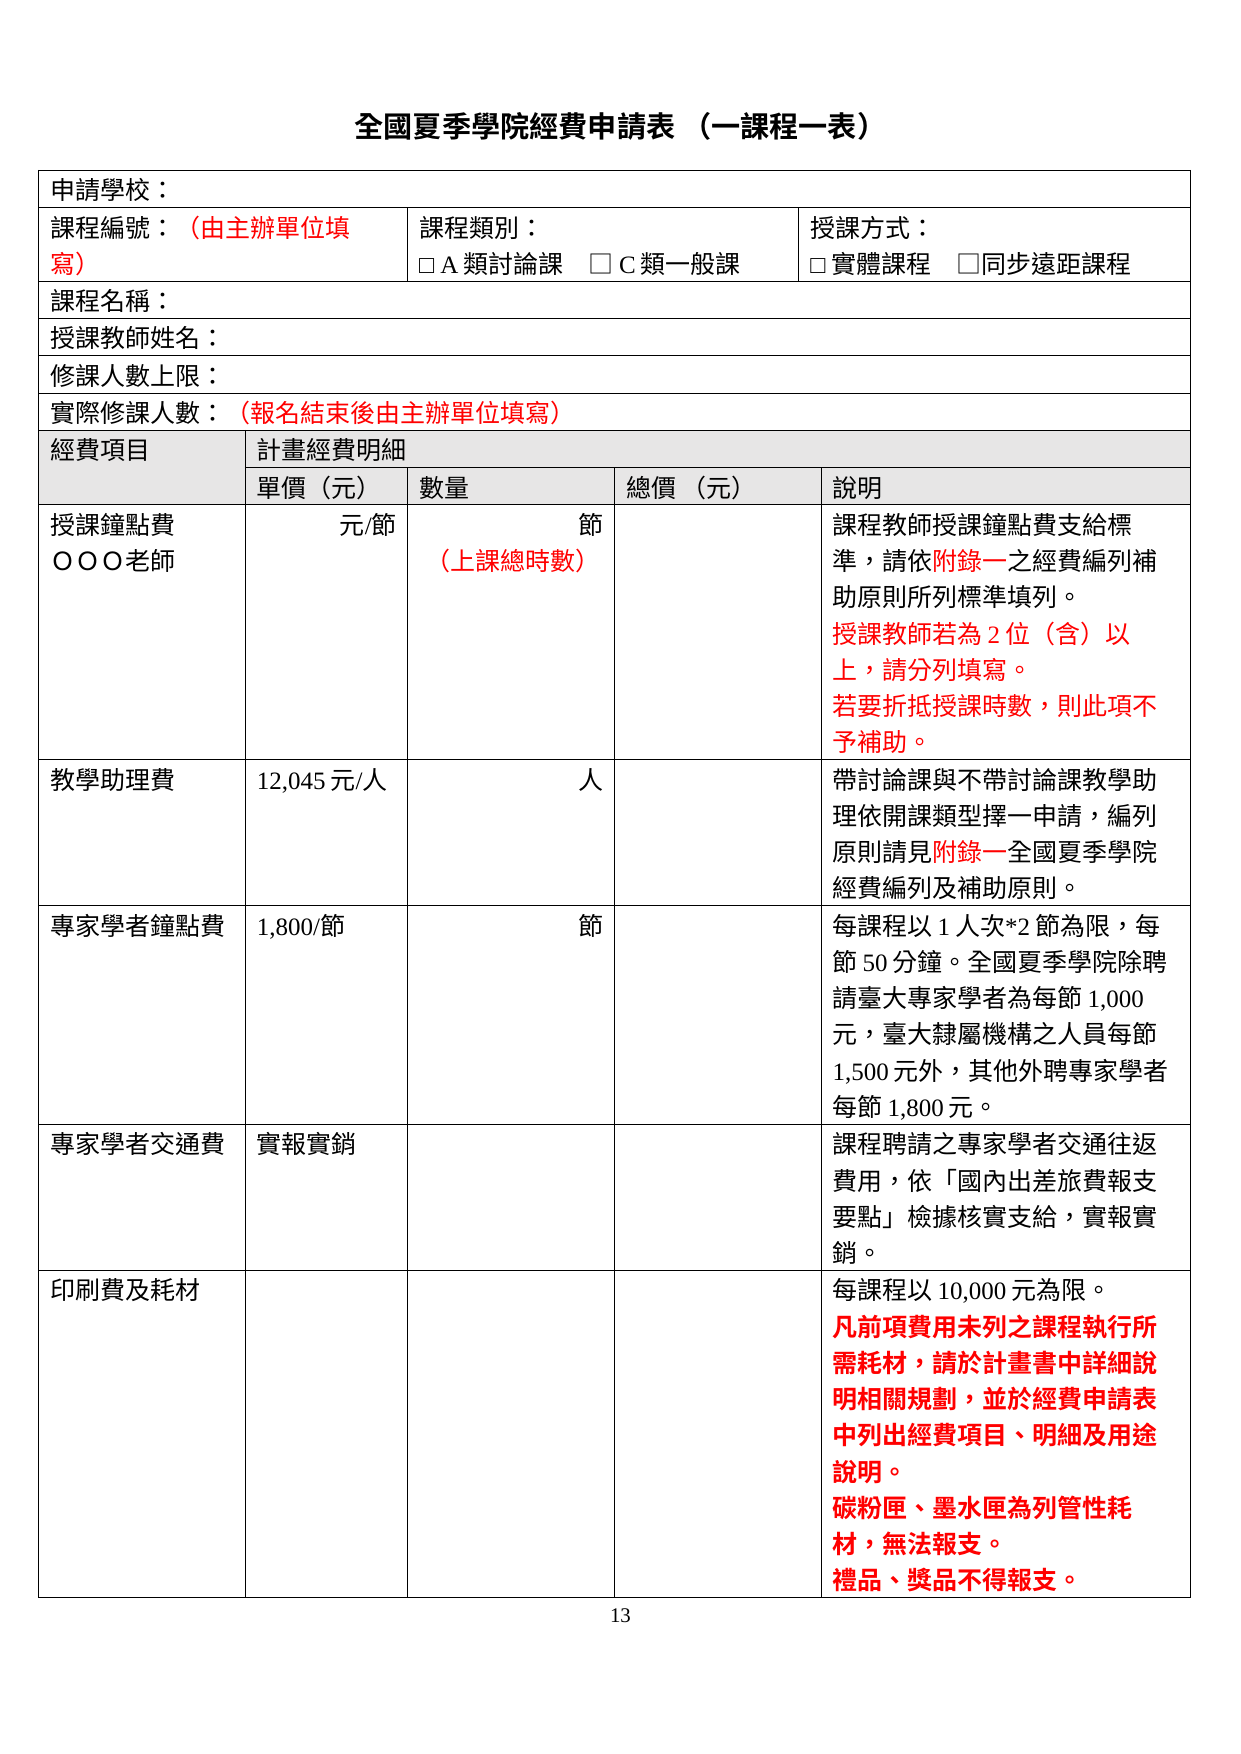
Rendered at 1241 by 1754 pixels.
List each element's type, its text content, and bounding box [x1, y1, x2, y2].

table_cell 經費項目 [39, 431, 245, 504]
table_cell 實際修課人數：（報名結束後由主辦單位填寫） [39, 394, 1190, 430]
table_cell 單價（元） [246, 468, 407, 504]
table_cell 授課教師姓名： [39, 319, 1190, 355]
table_cell [615, 760, 821, 905]
table_cell 節 [408, 906, 614, 1124]
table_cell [822, 1271, 1190, 1597]
table_cell 計畫經費明細 [246, 431, 1190, 467]
table_cell 課程聘請之專家學者交通往返費用，依「國內出差旅費報支要點」檢據核實支給，實報實銷。 [822, 1125, 1190, 1270]
table_cell 專家學者鐘點費 [39, 906, 245, 1124]
table_cell [408, 1271, 614, 1597]
table_cell 專家學者交通費 [39, 1125, 245, 1270]
table_cell 課程教師授課鐘點費支給標準，請依附錄一之經費編列補助原則所列標準填列。 授課教師若為2位（含）以上，請分列填寫。 若要折抵授課時數，則此項不予補助。 [822, 505, 1190, 759]
table_cell 授課方式： □ 實體課程 □同步遠距課程 [799, 208, 1190, 281]
table_cell 帶討論課與不帶討論課教學助理依開課類型擇一申請，編列原則請見附錄一全國夏季學院經費編列及補助原則。 [822, 760, 1190, 905]
table_cell 課程編號：（由主辦單位填寫） [39, 208, 407, 281]
table_cell 每課程以1人次*2節為限，每節50分鐘。全國夏季學院除聘請臺大專家學者為每節1,000元，臺大隸屬機構之人員每節1,500元外，其他外聘專家學者每節1,800元。 [822, 906, 1190, 1124]
table_cell [246, 1271, 407, 1597]
table_cell 修課人數上限： [39, 356, 1190, 392]
table_cell [615, 505, 821, 759]
table_cell 課程類別： □ A類討論課 □ C類一般課 [408, 208, 798, 281]
table_cell [615, 1125, 821, 1270]
table_cell 數量 [408, 468, 614, 504]
table_cell [408, 1125, 614, 1270]
table_cell 節 （上課總時數） [408, 505, 614, 759]
table_cell 1,800/節 [246, 906, 407, 1124]
table_cell 人 [408, 760, 614, 905]
table_cell 12,045元/人 [246, 760, 407, 905]
table_cell 說明 [822, 468, 1190, 504]
table_cell 教學助理費 [39, 760, 245, 905]
text 全國夏季學院經費申請表 （一課程一表） [112, 103, 1128, 146]
table_cell 實報實銷 [246, 1125, 407, 1270]
table_cell 元/節 [246, 505, 407, 759]
table_cell 印刷費及耗材 [39, 1271, 245, 1597]
table_cell 授課鐘點費 ＯＯＯ老師 [39, 505, 245, 759]
table_cell [615, 906, 821, 1124]
table_cell 總價 （元） [615, 468, 821, 504]
table_cell 課程名稱： [39, 282, 1190, 318]
table_cell [615, 1271, 821, 1597]
table_header 申請學校： [39, 171, 1190, 207]
